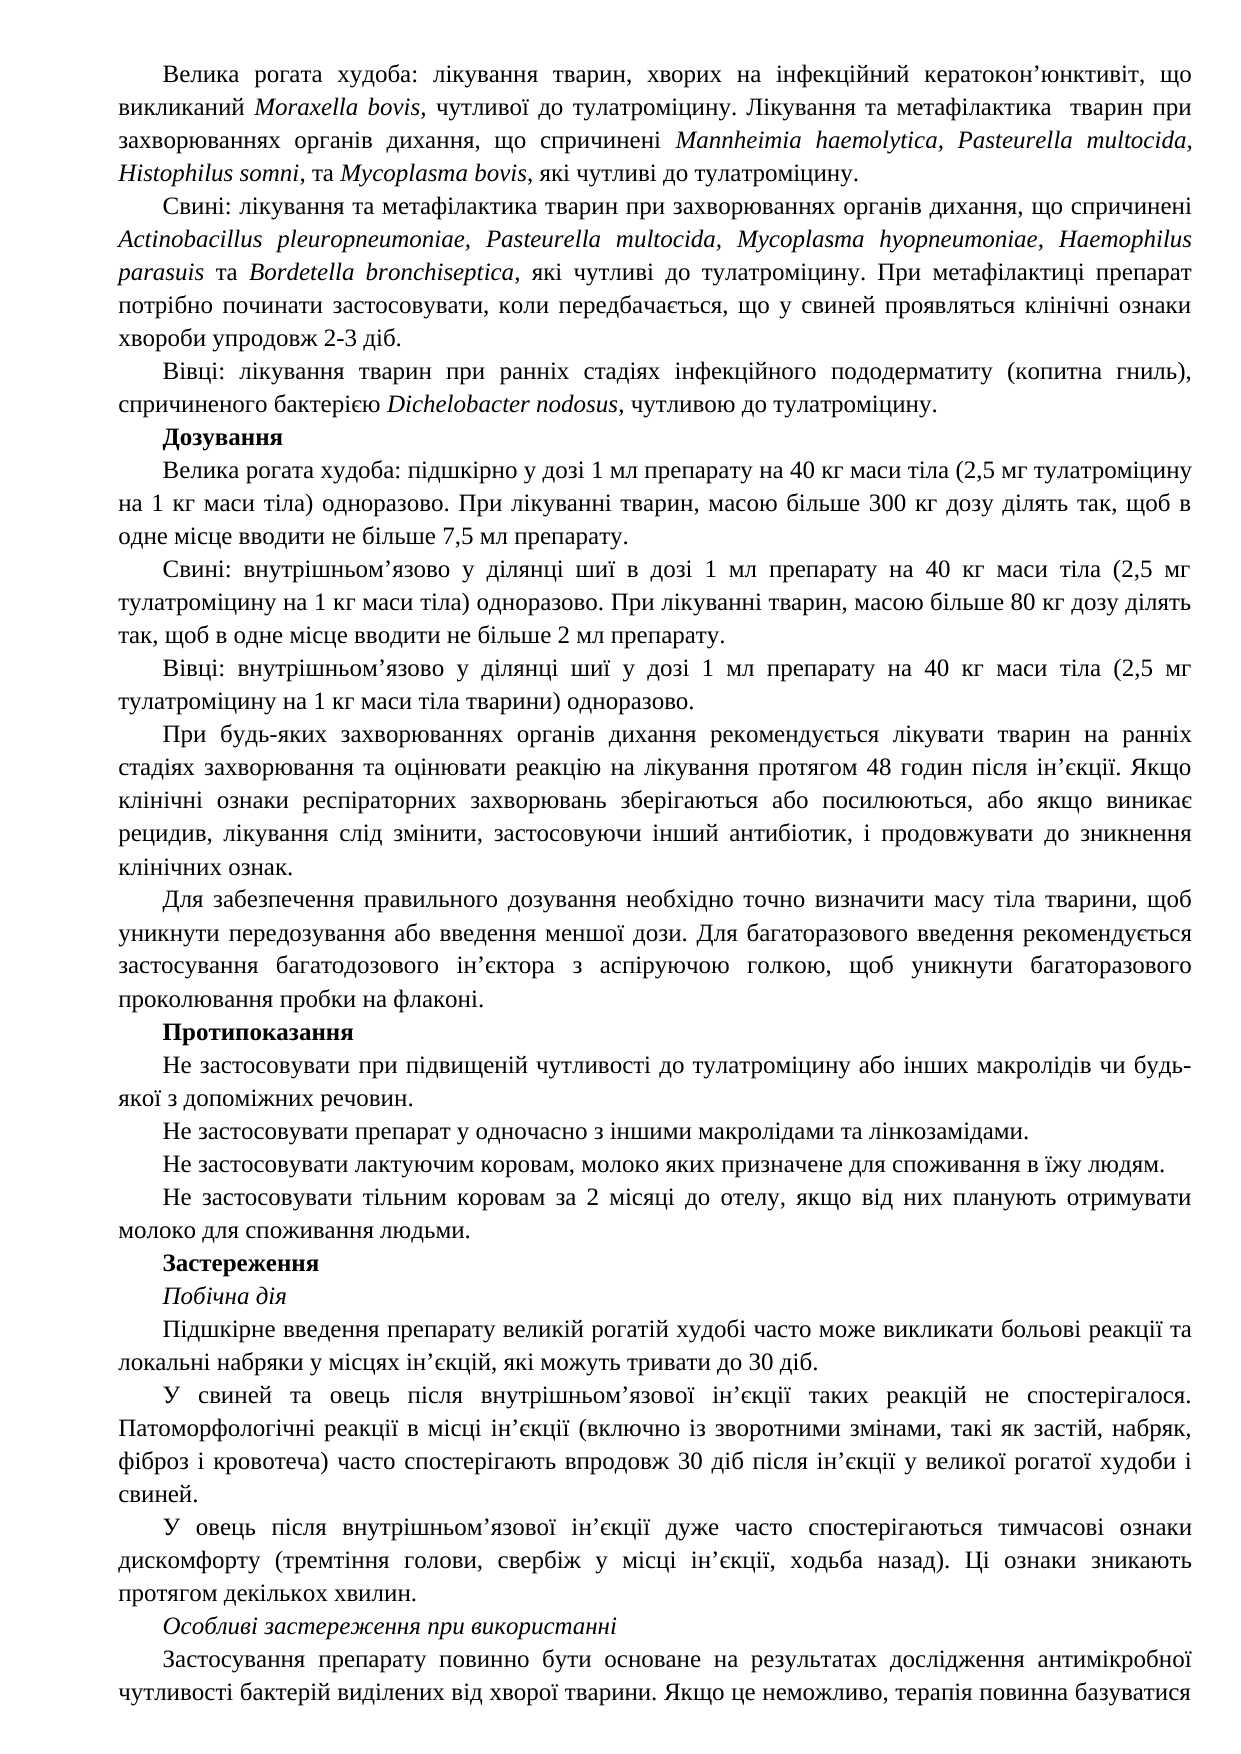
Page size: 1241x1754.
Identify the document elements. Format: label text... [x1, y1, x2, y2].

text Побічна дія [118, 1281, 1193, 1309]
text Протипоказання [118, 1017, 1193, 1045]
text Особливі застереження при використанні [118, 1611, 1193, 1640]
text Не застосовувати тільним коровам за 2 місяці до отелу, якщо від них планують отримувати молоко для споживання людьми. [118, 1182, 1193, 1243]
text У свиней та овець після внутрішньом’язової ін’єкції таких реакцій не спостерігалося. Патоморфологічні реакції в місці ін’єкції (включно із зворотними змінами, такі як застій, набряк, фіброз і кровотеча) часто спостерігають впродовж 30 діб після ін’єкції у великої рогатої худоби і свиней. [118, 1380, 1193, 1508]
text При будь-яких захворюваннях органів дихання рекомендується лікувати тварин на ранніх стадіях захворювання та оцінювати реакцію на лікування протягом 48 годин після ін’єкції. Якщо клінічні ознаки респіраторних захворювань зберігаються або посилюються, або якщо виникає рецидив, лікування слід змінити, застосовуючи інший антибіотик, і продовжувати до зникнення клінічних ознак. [118, 719, 1193, 880]
text Вівці: внутрішньом’язово у ділянці шиї у дозі 1 мл препарату на 40 кг маси тіла (2,5 мг тулатроміцину на 1 кг маси тіла тварини) одноразово. [118, 653, 1193, 715]
text Велика рогата худоба: підшкірно у дозі 1 мл препарату на 40 кг маси тіла (2,5 мг тулатроміцину на 1 кг маси тіла) одноразово. При лікуванні тварин, масою більше 300 кг дозу ділять так, щоб в одне місце вводити не більше 7,5 мл препарату. [118, 455, 1193, 550]
text У овець після внутрішньом’язової ін’єкції дуже часто спостерігаються тимчасові ознаки дискомфорту (тремтіння голови, свербіж у місці ін’єкції, ходьба назад). Ці ознаки зникають протягом декількох хвилин. [118, 1512, 1193, 1607]
text Свині: внутрішньом’язово у ділянці шиї в дозі 1 мл препарату на 40 кг маси тіла (2,5 мг тулатроміцину на 1 кг маси тіла) одноразово. При лікуванні тварин, масою більше 80 кг дозу ділять так, щоб в одне місце вводити не більше 2 мл препарату. [118, 554, 1193, 649]
text Свині: лікування та метафілактика тварин при захворюваннях органів дихання, що спричинені Actinobacillus pleuropneumoniae, Pasteurella multocida, Mycoplasma hyopneumoniae, Haemophilus parasuis та Bordetella bronchiseptica, які чутливі до тулатроміцину. При метафілактиці препарат потрібно починати застосовувати, коли передбачається, що у свиней проявляться клінічні ознаки хвороби упродовж 2-3 діб. [118, 191, 1193, 352]
text Застереження [118, 1248, 1193, 1277]
text Велика рогата худоба: лікування тварин, хворих на інфекційний кератокон’юнктивіт, що викликаний Moraxella bovis, чутливої до тулатроміцину. Лікування та метафілактика тварин при захворюваннях органів дихання, що спричинені Mannheimia haemolytica, Pasteurella multocida, Histophilus somni, та Mycoplasma bovis, які чутливі до тулатроміцину. [118, 59, 1193, 187]
text Не застосовувати препарат у одночасно з іншими макролідами та лінкозамідами. [118, 1116, 1193, 1144]
text Підшкірне введення препарату великій рогатій худобі часто може викликати больові реакції та локальні набряки у місцях ін’єкцій, які можуть тривати до 30 діб. [118, 1314, 1193, 1376]
text Вівці: лікування тварин при ранніх стадіях інфекційного пододерматиту (копитна гниль), спричиненого бактерією Dichelobacter nodosus, чутливою до тулатроміцину. [118, 356, 1193, 418]
text Для забезпечення правильного дозування необхідно точно визначити масу тіла тварини, щоб уникнути передозування або введення меншої дози. Для багаторазового введення рекомендується застосування багатодозового ін’єктора з аспіруючою голкою, щоб уникнути багаторазового проколювання пробки на флаконі. [118, 884, 1193, 1012]
text Не застосовувати лактуючим коровам, молоко яких призначене для споживання в їжу людям. [118, 1149, 1193, 1177]
text Не застосовувати при підвищеній чутливості до тулатроміцину або інших макролідів чи будь-якої з допоміжних речовин. [118, 1050, 1193, 1111]
text Дозування [118, 422, 1193, 451]
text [118, 1644, 1193, 1706]
